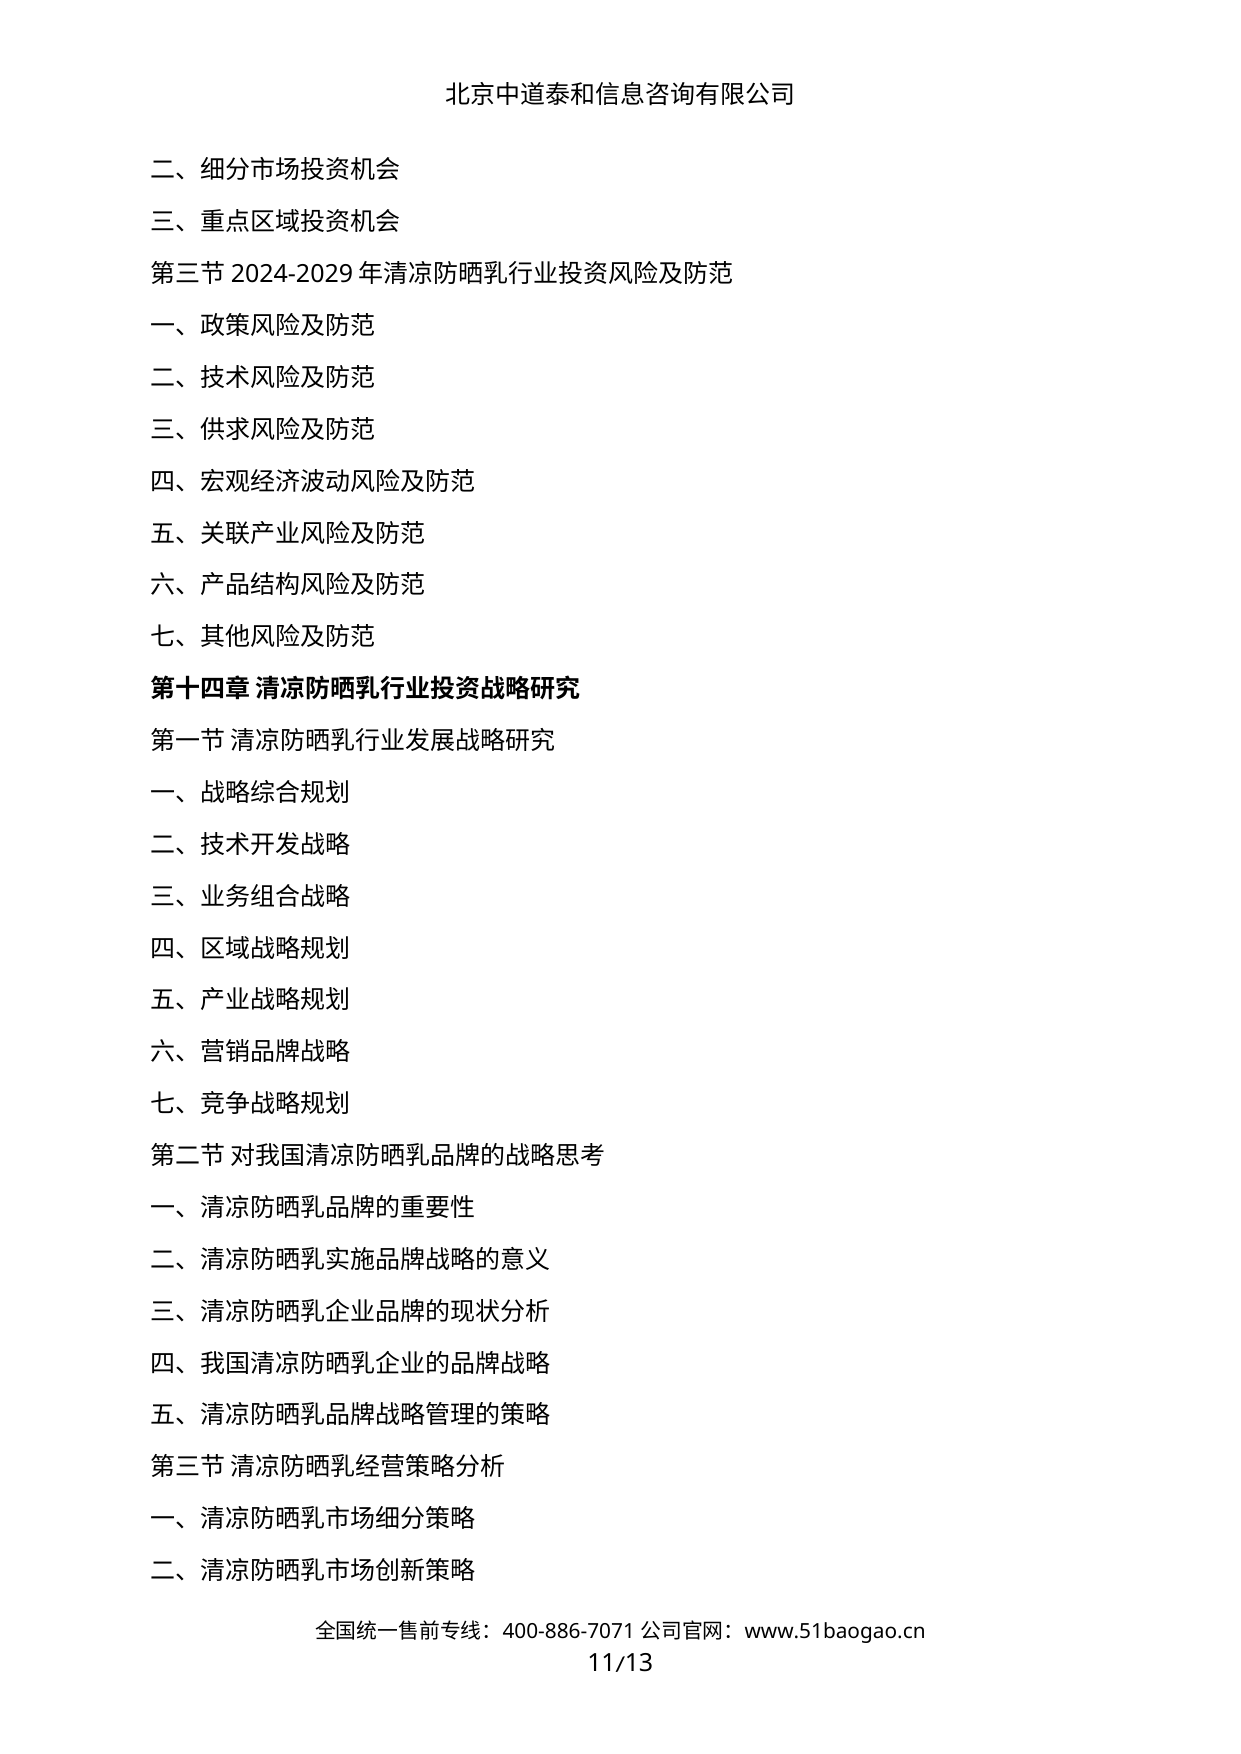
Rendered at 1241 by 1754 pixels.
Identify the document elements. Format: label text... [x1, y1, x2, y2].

text 第一节 清凉防晒乳行业发展战略研究 [150, 721, 1090, 757]
text 第二节 对我国清凉防晒乳品牌的战略思考 [150, 1136, 1090, 1172]
text 六、营销品牌战略 [150, 1032, 1090, 1068]
text 第十四章 清凉防晒乳行业投资战略研究 [150, 669, 1090, 705]
text 第三节 清凉防晒乳经营策略分析 [150, 1447, 1090, 1483]
text 五、产业战略规划 [150, 980, 1090, 1016]
text 五、清凉防晒乳品牌战略管理的策略 [150, 1395, 1090, 1431]
text 三、供求风险及防范 [150, 409, 1090, 446]
text 二、技术风险及防范 [150, 357, 1090, 394]
text 七、其他风险及防范 [150, 617, 1090, 653]
text 三、清凉防晒乳企业品牌的现状分析 [150, 1291, 1090, 1327]
text 一、清凉防晒乳品牌的重要性 [150, 1187, 1090, 1224]
text 五、关联产业风险及防范 [150, 513, 1090, 549]
text 第三节 2024-2029年清凉防晒乳行业投资风险及防范 [150, 254, 1090, 290]
text 二、清凉防晒乳市场创新策略 [150, 1551, 1090, 1587]
text 二、清凉防晒乳实施品牌战略的意义 [150, 1239, 1090, 1276]
text 一、战略综合规划 [150, 772, 1090, 809]
text 一、政策风险及防范 [150, 306, 1090, 342]
text 四、区域战略规划 [150, 928, 1090, 964]
text 三、重点区域投资机会 [150, 202, 1090, 238]
text 四、我国清凉防晒乳企业的品牌战略 [150, 1343, 1090, 1379]
text 一、清凉防晒乳市场细分策略 [150, 1499, 1090, 1535]
text 四、宏观经济波动风险及防范 [150, 461, 1090, 497]
text 二、细分市场投资机会 [150, 150, 1090, 186]
text 三、业务组合战略 [150, 876, 1090, 912]
text 七、竞争战略规划 [150, 1084, 1090, 1120]
text 二、技术开发战略 [150, 824, 1090, 861]
text 六、产品结构风险及防范 [150, 565, 1090, 601]
